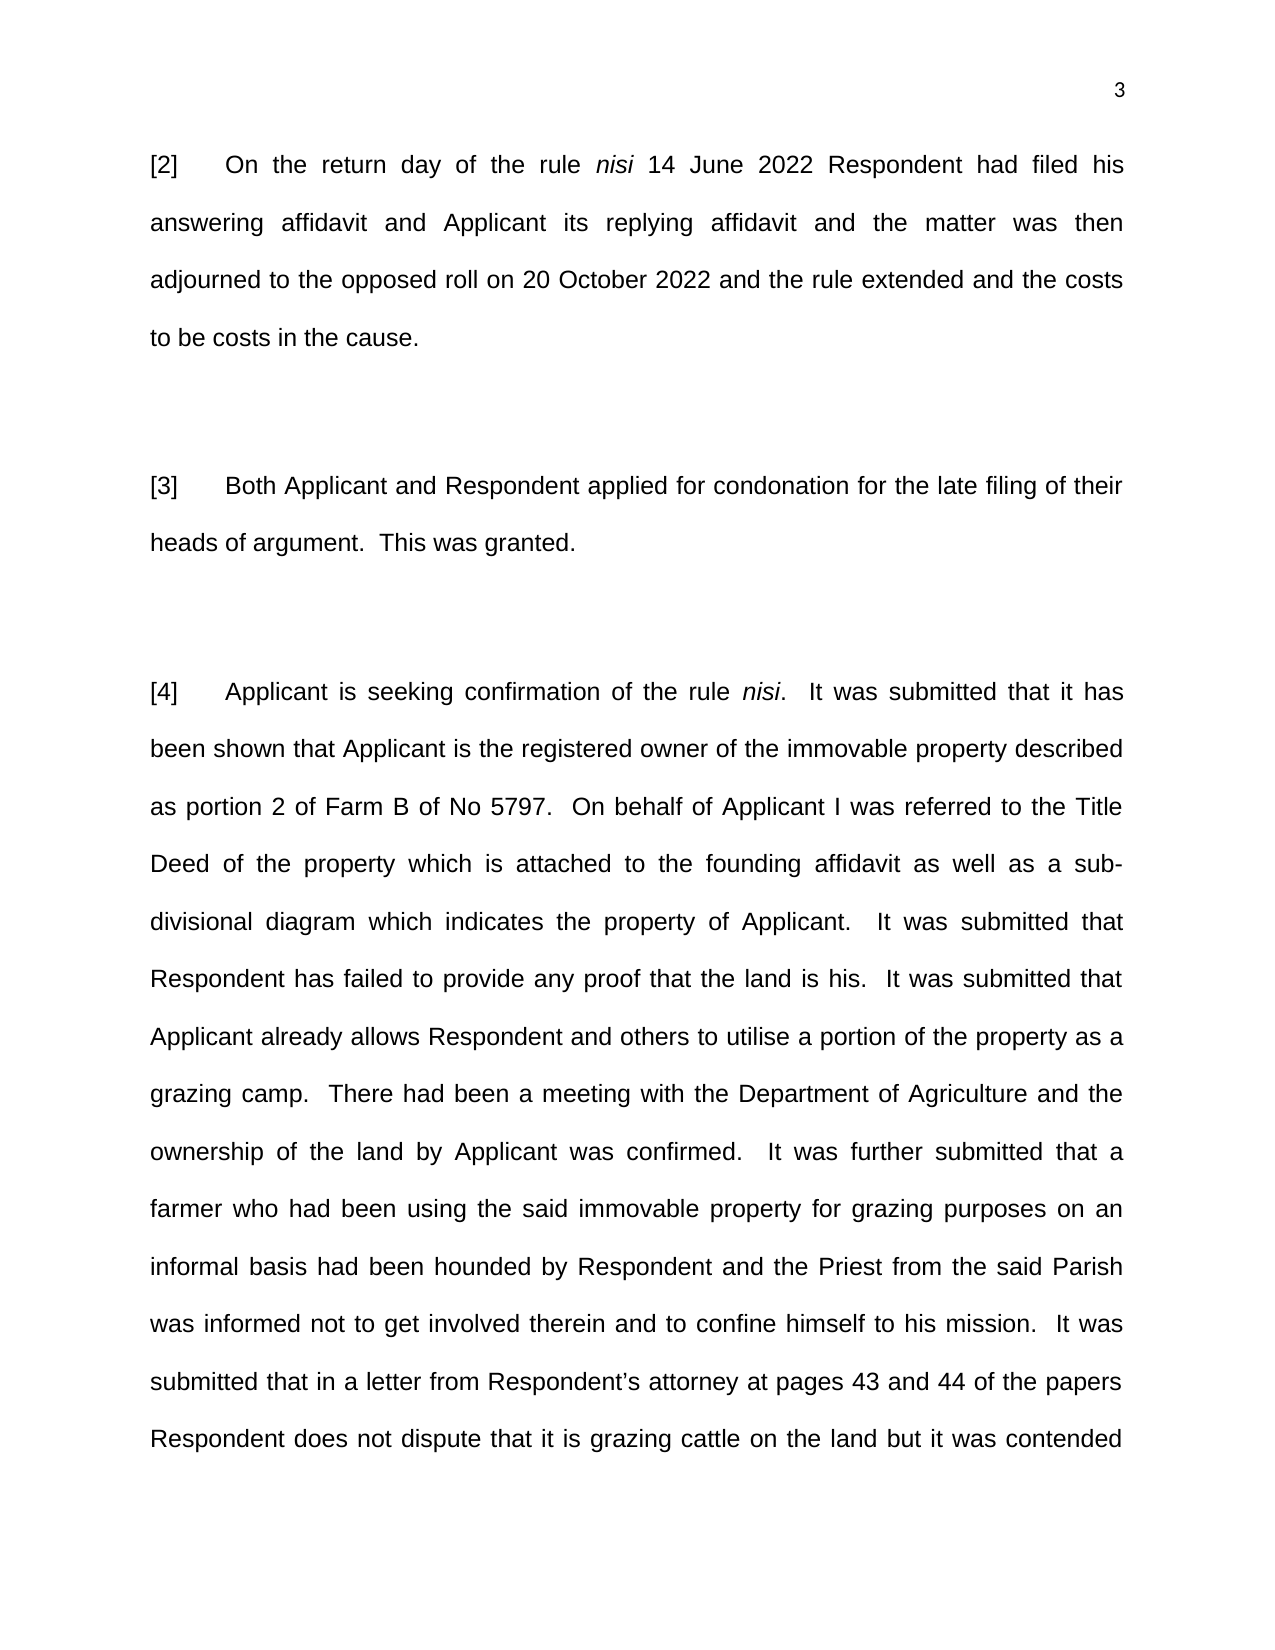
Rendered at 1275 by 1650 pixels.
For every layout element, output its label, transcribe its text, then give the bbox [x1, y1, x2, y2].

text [150, 677, 1125, 1453]
text [2] On the return day of the rule nisi 14 June 2022 Respondent had filed his answering affidavit and Applicant its replying affidavit and the matter was then adjourned to the opposed roll on 20 October 2022 and the rule extended and the costs to be costs in the cause. [150, 150, 1125, 351]
text [3] Both Applicant and Respondent applied for condonation for the late filing of their heads of argument. This was granted. [150, 471, 1125, 557]
